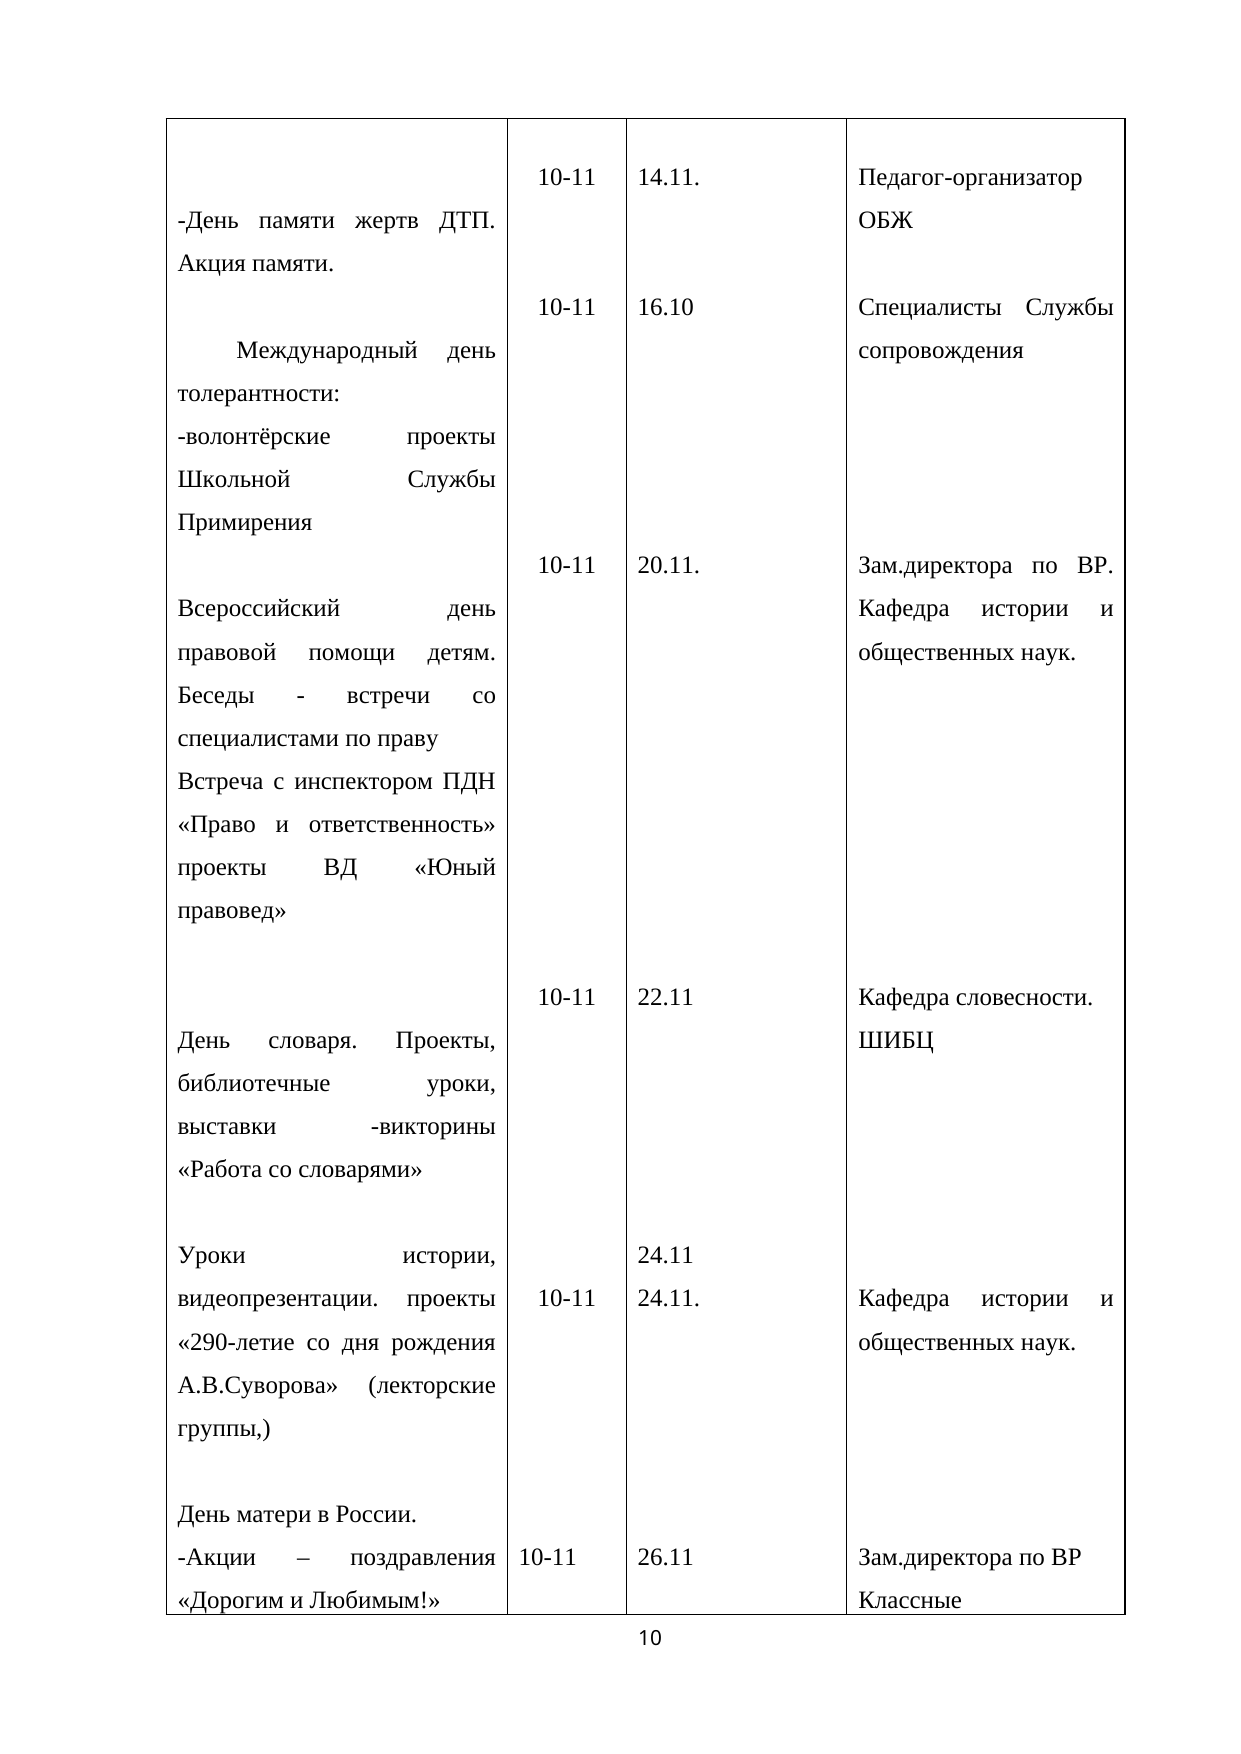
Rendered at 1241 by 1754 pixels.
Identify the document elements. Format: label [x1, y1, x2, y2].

table_cell [167, 119, 507, 1614]
table_cell [508, 119, 626, 1614]
table_cell [627, 119, 846, 1614]
table_cell [847, 119, 1124, 1614]
